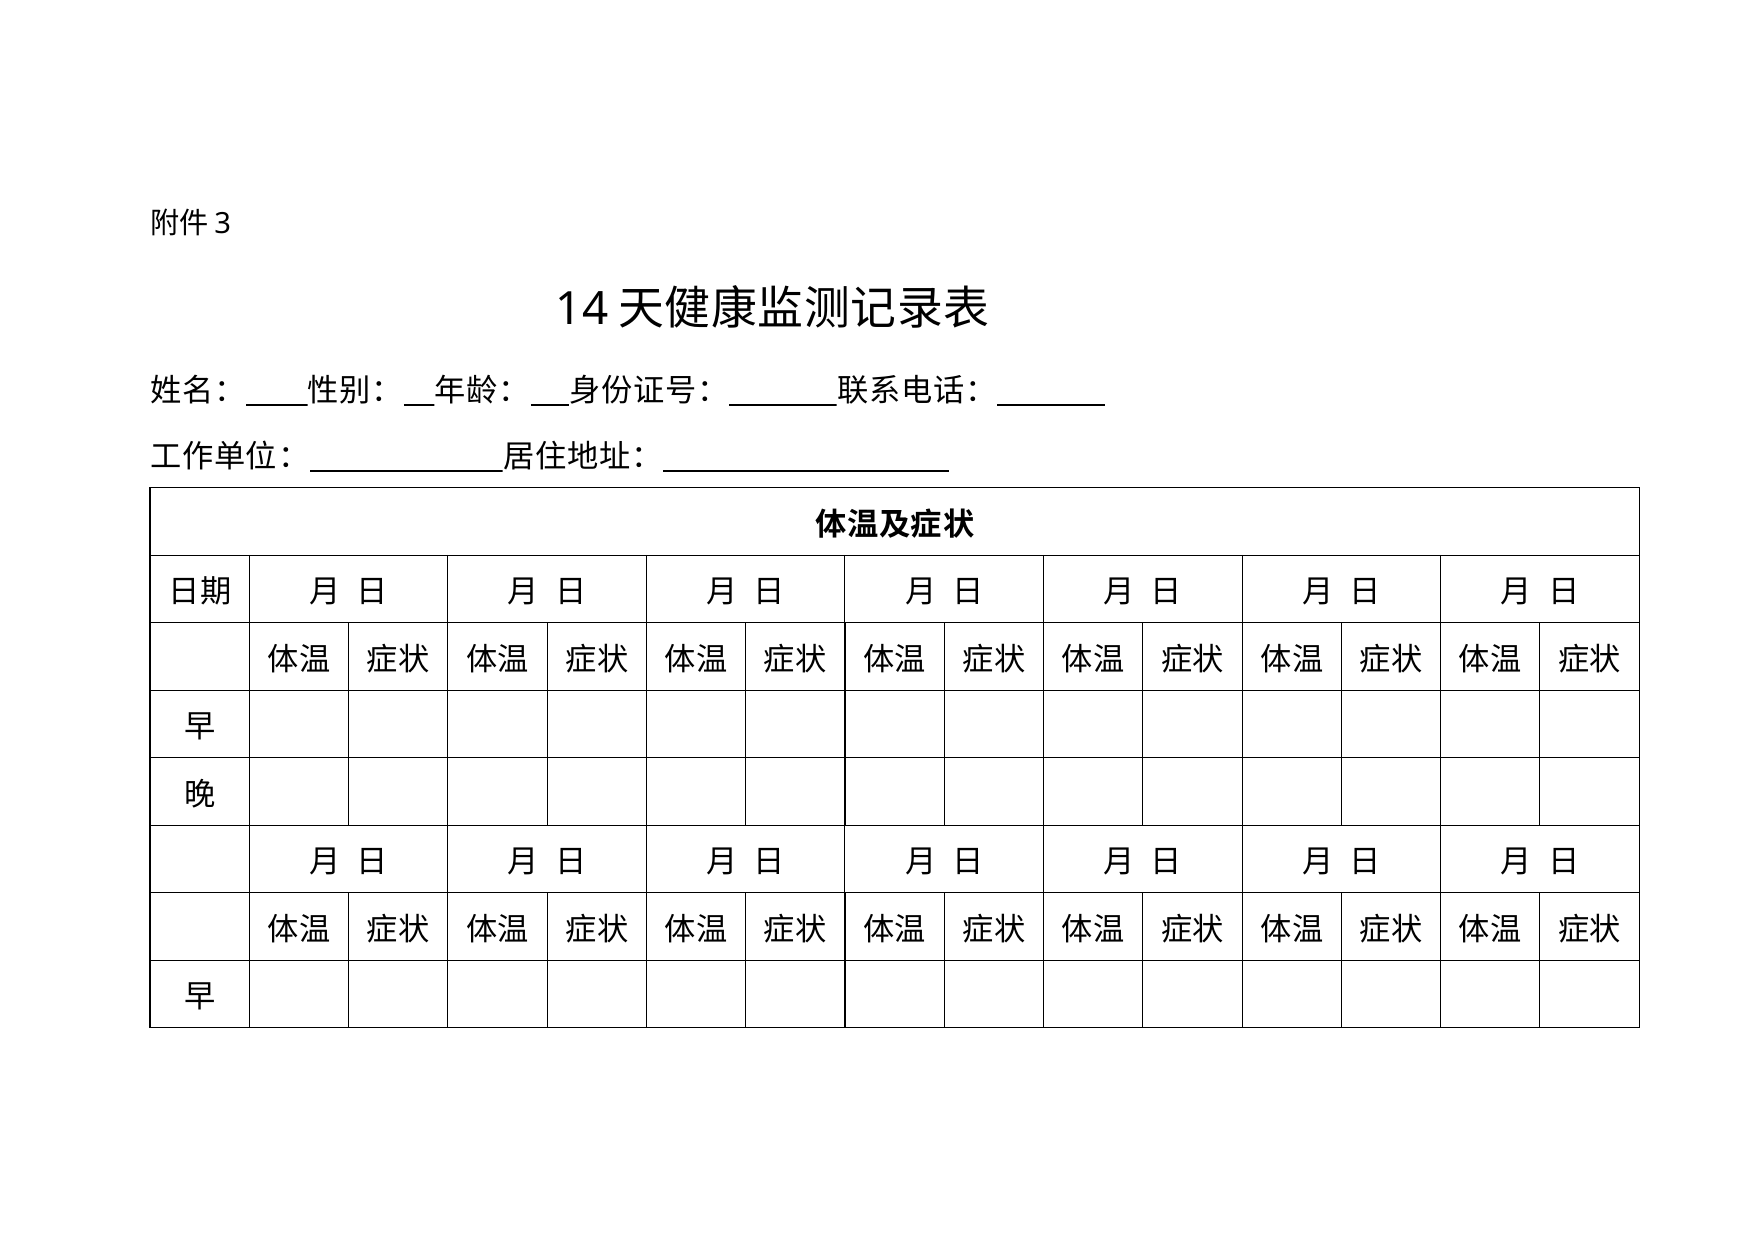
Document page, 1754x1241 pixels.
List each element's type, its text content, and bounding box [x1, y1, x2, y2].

table_cell [250, 961, 348, 1027]
table_cell 体温 [250, 893, 348, 960]
table_cell [1540, 691, 1639, 757]
table_cell 症状 [1143, 623, 1242, 690]
text 姓名： 性别： 年龄： 身份证号： 联系电话： [150, 354, 1604, 421]
table_cell [1143, 758, 1242, 825]
table_cell [151, 893, 249, 960]
table_cell 日期 [151, 556, 249, 622]
table_cell 症状 [548, 893, 646, 960]
table_cell 早 [151, 961, 249, 1027]
table_cell [945, 691, 1043, 757]
table_cell [448, 691, 547, 757]
text 14天健康监测记录表 [150, 254, 1604, 354]
table_cell 症状 [945, 623, 1043, 690]
table_cell 月 日 [250, 826, 447, 892]
table_cell [1540, 758, 1639, 825]
table_cell [1441, 961, 1539, 1027]
table_cell [1441, 758, 1539, 825]
table_cell [1342, 758, 1440, 825]
table_cell 月 日 [647, 556, 844, 622]
table_cell [1342, 961, 1440, 1027]
text 工作单位： 居住地址： [150, 421, 1604, 487]
table_cell [1143, 691, 1242, 757]
table_cell 月 日 [845, 826, 1043, 892]
table_cell [1243, 758, 1341, 825]
table_cell [945, 961, 1043, 1027]
table_cell 体温 [846, 623, 944, 690]
table_cell 体温 [846, 893, 944, 960]
table_cell 症状 [1143, 893, 1242, 960]
table_cell 月 日 [448, 826, 646, 892]
table_cell [448, 758, 547, 825]
table_cell [1243, 691, 1341, 757]
text 附件3 [150, 188, 1604, 254]
table_cell [1243, 961, 1341, 1027]
table_cell 症状 [945, 893, 1043, 960]
table_cell 月 日 [647, 826, 844, 892]
table_cell [349, 758, 447, 825]
table_cell 晚 [151, 758, 249, 825]
table_cell 体温 [1441, 893, 1539, 960]
table_cell 症状 [349, 623, 447, 690]
table_cell [1044, 691, 1142, 757]
table_cell 症状 [548, 623, 646, 690]
table_cell 症状 [349, 893, 447, 960]
table_cell [647, 758, 745, 825]
table_cell 早 [151, 691, 249, 757]
table_cell [548, 758, 646, 825]
table_cell 症状 [746, 623, 844, 690]
table_cell 体温 [1243, 623, 1341, 690]
table_cell [846, 961, 944, 1027]
table_cell 月 日 [845, 556, 1043, 622]
table_cell [1540, 961, 1639, 1027]
table_cell 月 日 [250, 556, 447, 622]
table_cell [746, 961, 844, 1027]
table_cell [151, 623, 249, 690]
table_cell [250, 691, 348, 757]
table_cell 体温 [250, 623, 348, 690]
table_cell 体温 [1044, 623, 1142, 690]
table_cell 体温 [647, 893, 745, 960]
table_cell 体温 [448, 893, 547, 960]
table_header 体温及症状 [151, 488, 1639, 555]
table_cell [647, 691, 745, 757]
table_cell 体温 [647, 623, 745, 690]
table_cell [1143, 961, 1242, 1027]
table_cell [548, 961, 646, 1027]
table_cell [746, 691, 844, 757]
table_cell 体温 [1044, 893, 1142, 960]
table_cell [846, 691, 944, 757]
table_cell 月 日 [1243, 556, 1440, 622]
table_cell 月 日 [1441, 556, 1639, 622]
table_cell 症状 [746, 893, 844, 960]
table_cell [349, 691, 447, 757]
table_cell 体温 [1441, 623, 1539, 690]
table_cell 体温 [448, 623, 547, 690]
table_cell [846, 758, 944, 825]
table_cell [746, 758, 844, 825]
table_cell 症状 [1342, 893, 1440, 960]
table_cell 月 日 [1044, 556, 1242, 622]
table_cell 体温 [1243, 893, 1341, 960]
table_cell 月 日 [1243, 826, 1440, 892]
table_cell [1044, 758, 1142, 825]
table_cell 月 日 [448, 556, 646, 622]
table_cell 症状 [1540, 893, 1639, 960]
table_cell [151, 826, 249, 892]
table_cell [548, 691, 646, 757]
table_cell [448, 961, 547, 1027]
table_cell [1342, 691, 1440, 757]
table_cell 月 日 [1441, 826, 1639, 892]
table_cell [647, 961, 745, 1027]
table_cell 症状 [1540, 623, 1639, 690]
table_cell [1441, 691, 1539, 757]
table_cell [1044, 961, 1142, 1027]
table_cell 月 日 [1044, 826, 1242, 892]
table_cell [349, 961, 447, 1027]
table_cell [945, 758, 1043, 825]
table_cell [250, 758, 348, 825]
table_cell 症状 [1342, 623, 1440, 690]
